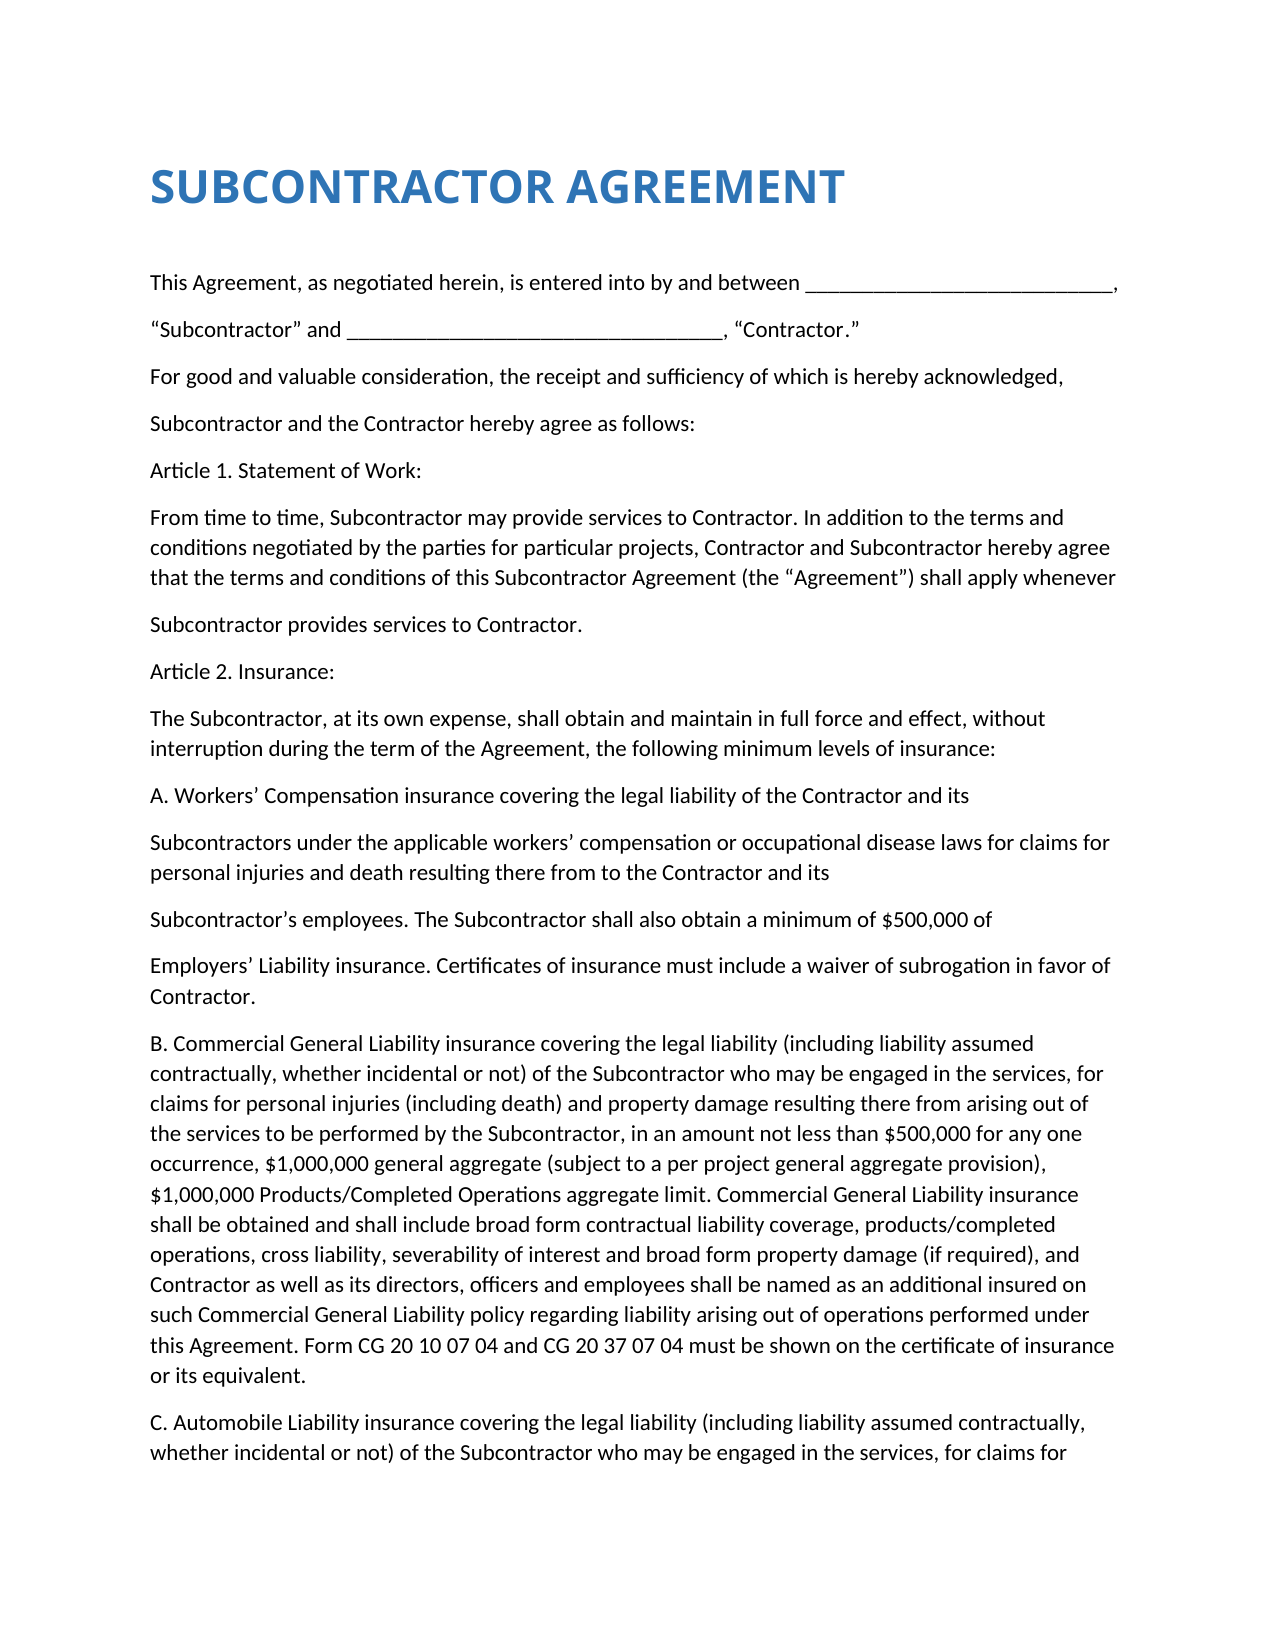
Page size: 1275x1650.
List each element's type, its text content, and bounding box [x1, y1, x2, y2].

text “Subcontractor” and _________________________________, “Contractor.” [150, 315, 1125, 343]
text This Agreement, as negotiated herein, is entered into by and between ___________________________, [150, 268, 1125, 296]
text Subcontractors under the applicable workers’ compensation or occupational disease laws for claims for personal injuries and death resulting there from to the Contractor and its [150, 828, 1125, 886]
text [150, 1408, 1125, 1466]
text Subcontractor provides services to Contractor. [150, 610, 1125, 638]
text Article 1. Statement of Work: [150, 456, 1125, 484]
subtitle SUBCONTRACTOR AGREEMENT [150, 154, 1125, 217]
text Employers’ Liability insurance. Certificates of insurance must include a waiver of subrogation in favor of Contractor. [150, 952, 1125, 1010]
text From time to time, Subcontractor may provide services to Contractor. In addition to the terms and conditions negotiated by the parties for particular projects, Contractor and Subcontractor hereby agree that the terms and conditions of this Subcontractor Agreement (the “Agreement”) shall apply whenever [150, 503, 1125, 591]
text For good and valuable consideration, the receipt and sufficiency of which is hereby acknowledged, [150, 362, 1125, 390]
text Article 2. Insurance: [150, 657, 1125, 685]
text B. Commercial General Liability insurance covering the legal liability (including liability assumed contractually, whether incidental or not) of the Subcontractor who may be engaged in the services, for claims for personal injuries (including death) and property damage resulting there from arising out of the services to be performed by the Subcontractor, in an amount not less than $500,000 for any one occurrence, $1,000,000 general aggregate (subject to a per project general aggregate provision), $1,000,000 Products/Completed Operations aggregate limit. Commercial General Liability insurance shall be obtained and shall include broad form contractual liability coverage, products/completed operations, cross liability, severability of interest and broad form property damage (if required), and Contractor as well as its directors, officers and employees shall be named as an additional insured on such Commercial General Liability policy regarding liability arising out of operations performed under this Agreement. Form CG 20 10 07 04 and CG 20 37 07 04 must be shown on the certificate of insurance or its equivalent. [150, 1029, 1125, 1389]
text Subcontractor and the Contractor hereby agree as follows: [150, 409, 1125, 437]
text The Subcontractor, at its own expense, shall obtain and maintain in full force and effect, without interruption during the term of the Agreement, the following minimum levels of insurance: [150, 704, 1125, 762]
text A. Workers’ Compensation insurance covering the legal liability of the Contractor and its [150, 781, 1125, 809]
text Subcontractor’s employees. The Subcontractor shall also obtain a minimum of $500,000 of [150, 905, 1125, 933]
